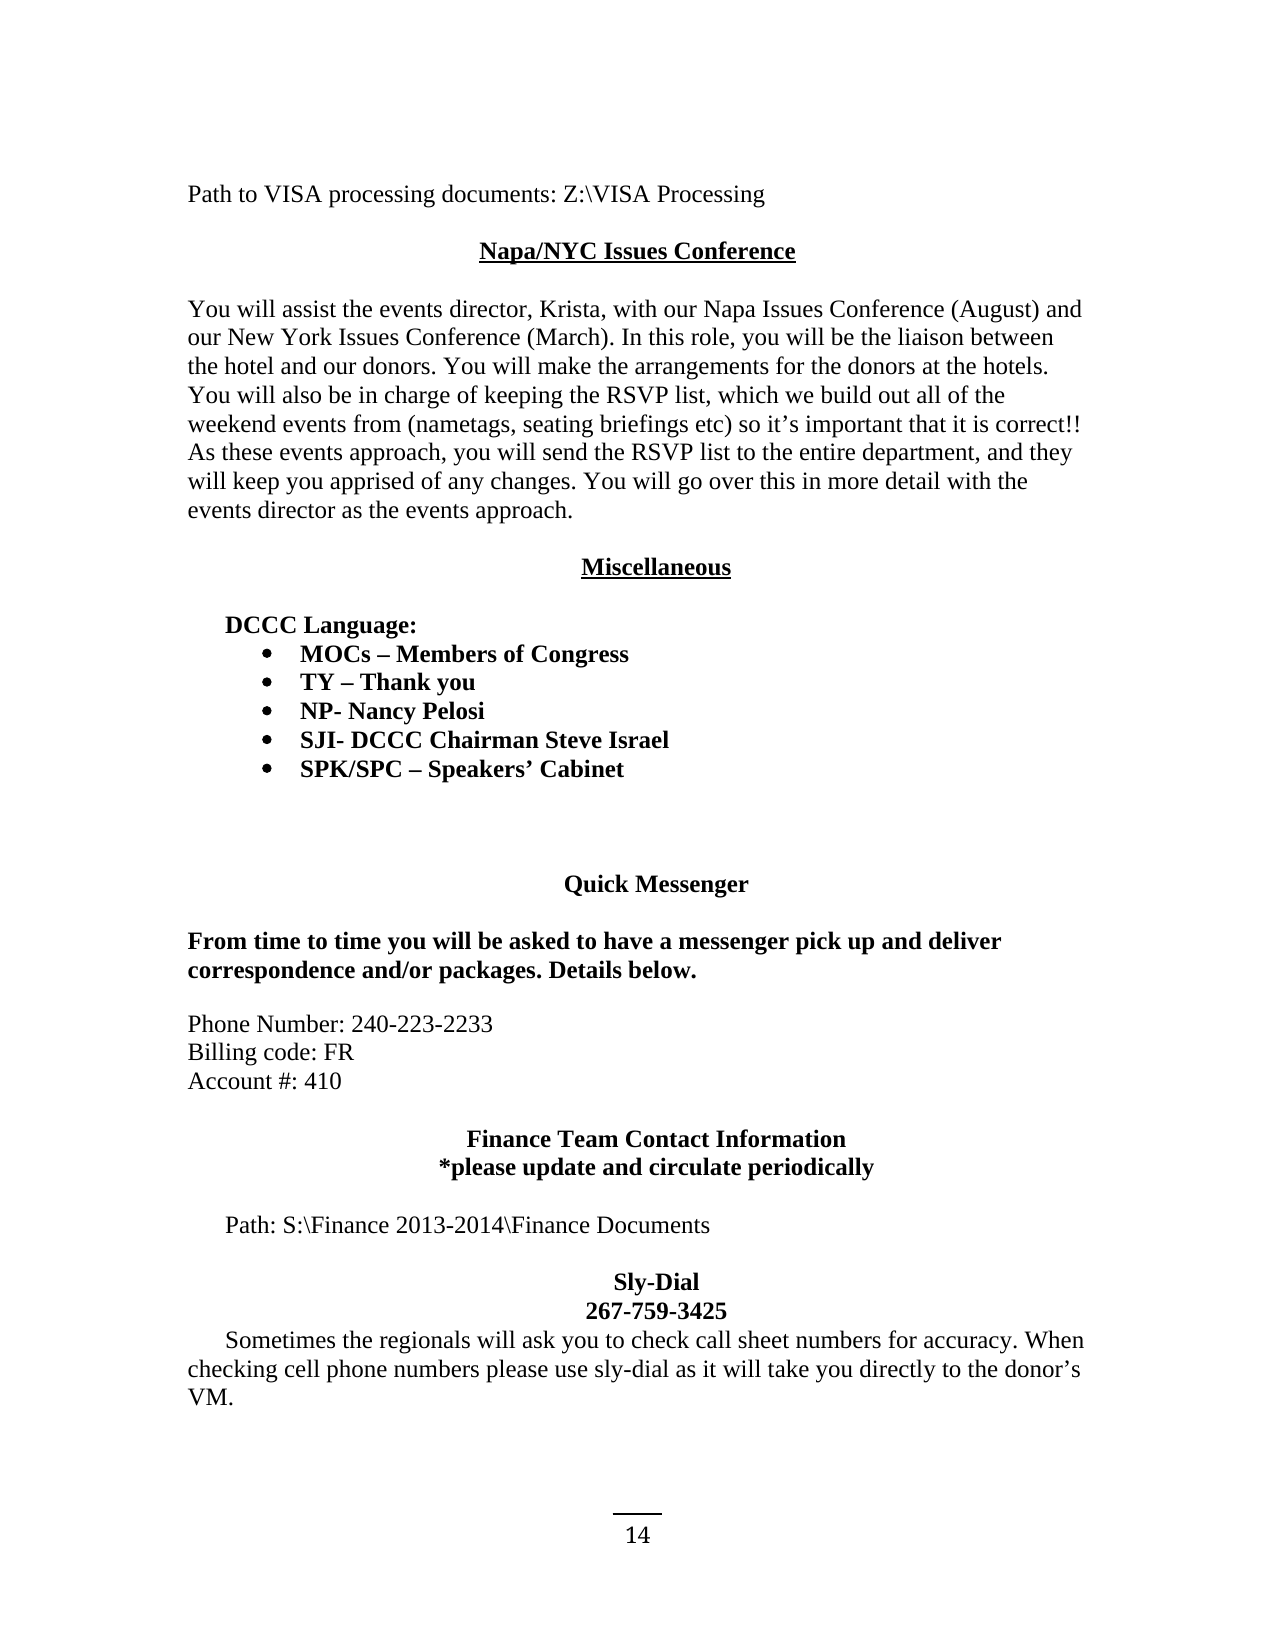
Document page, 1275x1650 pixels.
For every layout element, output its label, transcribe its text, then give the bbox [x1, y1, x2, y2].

text From time to time you will be asked to have a messenger pick up and deliver correspondence and/or packages. Details below. [187, 926, 1087, 984]
text Sometimes the regionals will ask you to check call sheet numbers for accuracy. When checking cell phone numbers please use sly-dial as it will take you directly to the donor’s VM. [187, 1325, 1087, 1411]
list MOCs – Members of Congress [262, 639, 1087, 667]
text Path to VISA processing documents: Z:\VISA Processing [187, 179, 1087, 207]
list NP- Nancy Pelosi [262, 696, 1087, 725]
text Path: S:\Finance 2013-2014\Finance Documents [187, 1210, 1087, 1239]
text *please update and circulate periodically [187, 1152, 1087, 1181]
text Sly-Dial [187, 1267, 1087, 1296]
text 267-759-3425 [187, 1296, 1087, 1325]
list SJI- DCCC Chairman Steve Israel [262, 725, 1087, 754]
text You will assist the events director, Krista, with our Napa Issues Conference (August) and our New York Issues Conference (March). In this role, you will be the liaison between the hotel and our donors. You will make the arrangements for the donors at the hotels. You will also be in charge of keeping the RSVP list, which we build out all of the weekend events from (nametags, seating briefings etc) so it’s important that it is correct!! As these events approach, you will send the RSVP list to the entire department, and they will keep you apprised of any changes. You will go over this in more detail with the events director as the events approach. [187, 294, 1087, 524]
text Finance Team Contact Information [187, 1124, 1087, 1152]
text Napa/NYC Issues Conference [187, 236, 1087, 265]
list TY – Thank you [262, 667, 1087, 696]
text Miscellaneous [187, 552, 1087, 581]
list SPK/SPC – Speakers’ Cabinet [262, 754, 1087, 782]
text Billing code: FR [187, 1037, 1087, 1066]
text DCCC Language: [187, 610, 1087, 639]
text Phone Number: 240-223-2233 [187, 1009, 1087, 1037]
text Account #: 410 [187, 1066, 1087, 1095]
text Quick Messenger [187, 869, 1087, 897]
